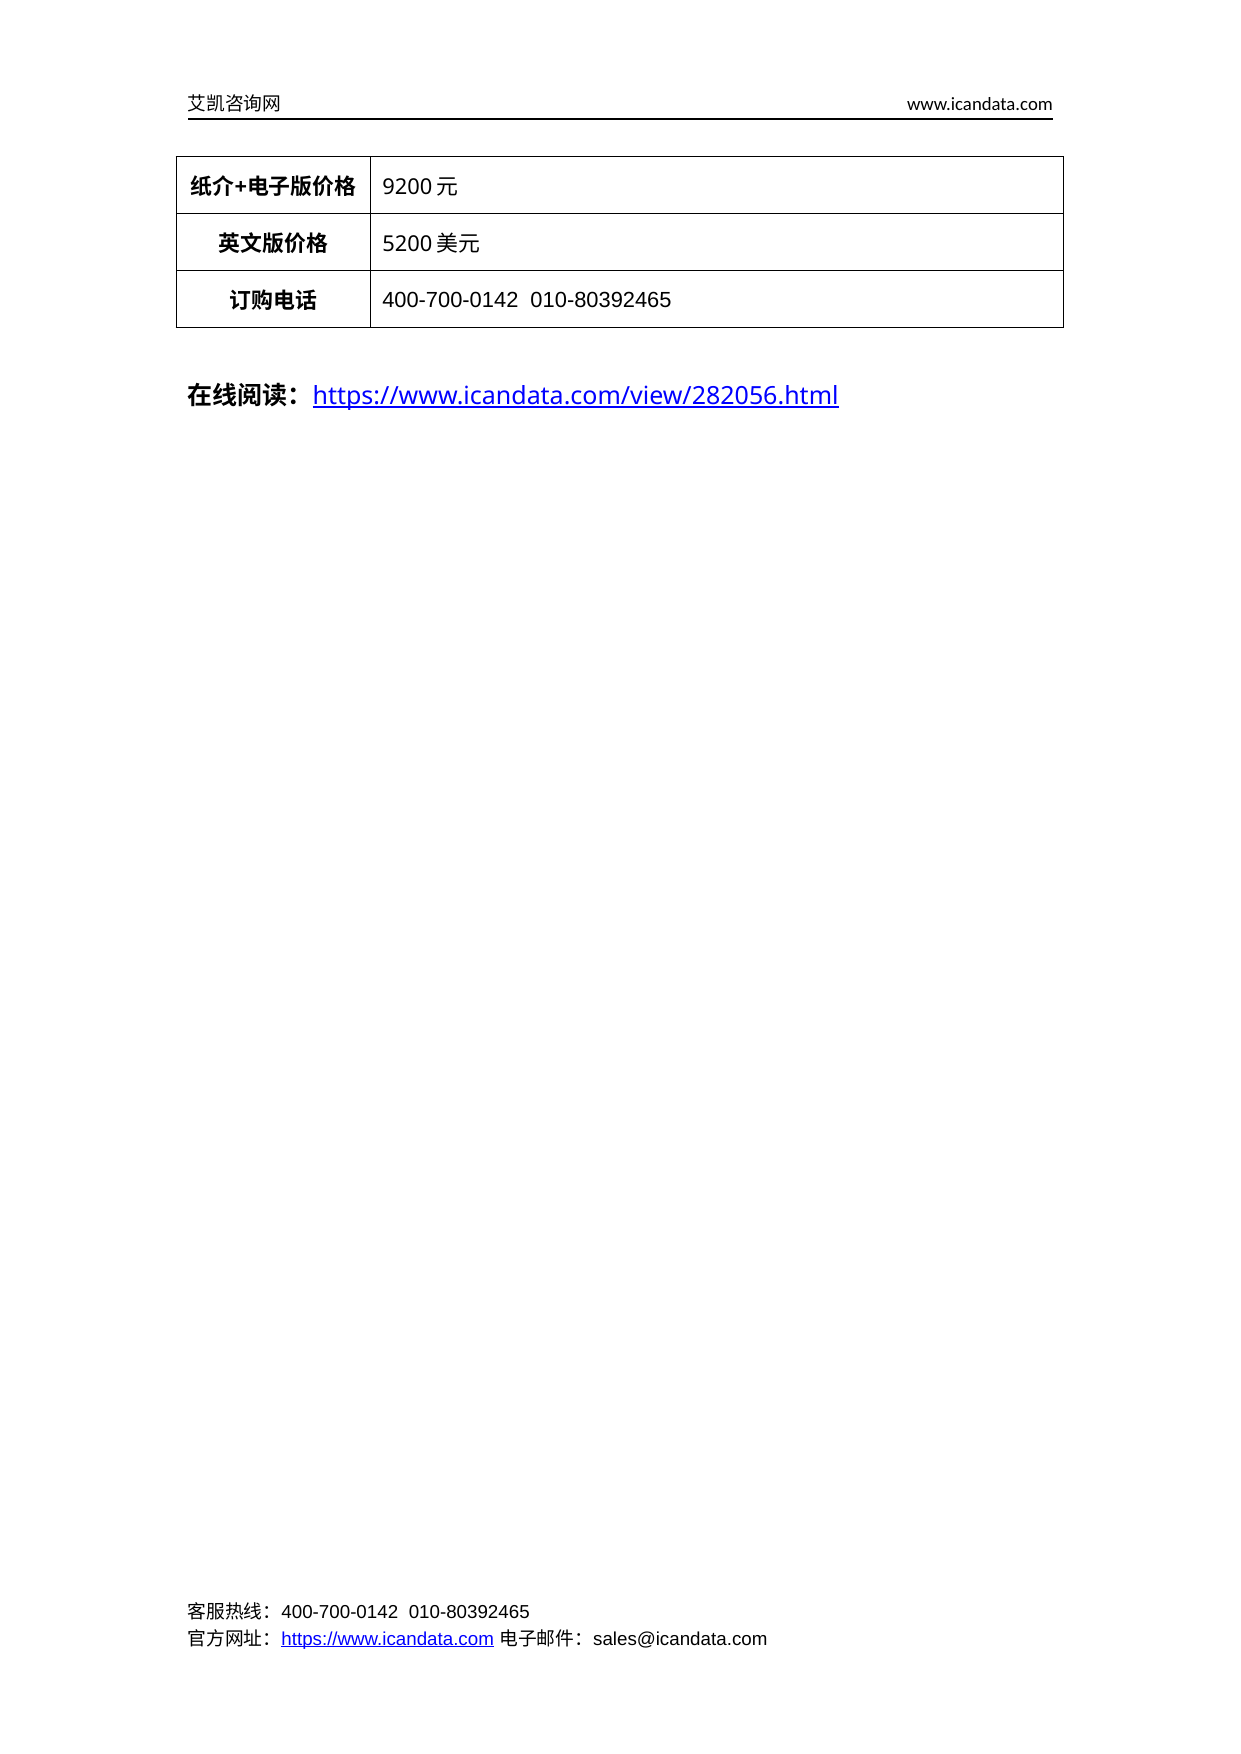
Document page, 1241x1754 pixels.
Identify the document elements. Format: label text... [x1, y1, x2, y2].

text 在线阅读：https://www.icandata.com/view/282056.html [187, 361, 1053, 426]
table_cell 订购电话 [177, 271, 370, 327]
table_cell 9200元 [371, 157, 1063, 213]
table_cell 400-700-0142 010-80392465 [371, 271, 1063, 327]
table_cell 英文版价格 [177, 214, 370, 270]
table_cell 5200美元 [371, 214, 1063, 270]
table_cell 纸介+电子版价格 [177, 157, 370, 213]
